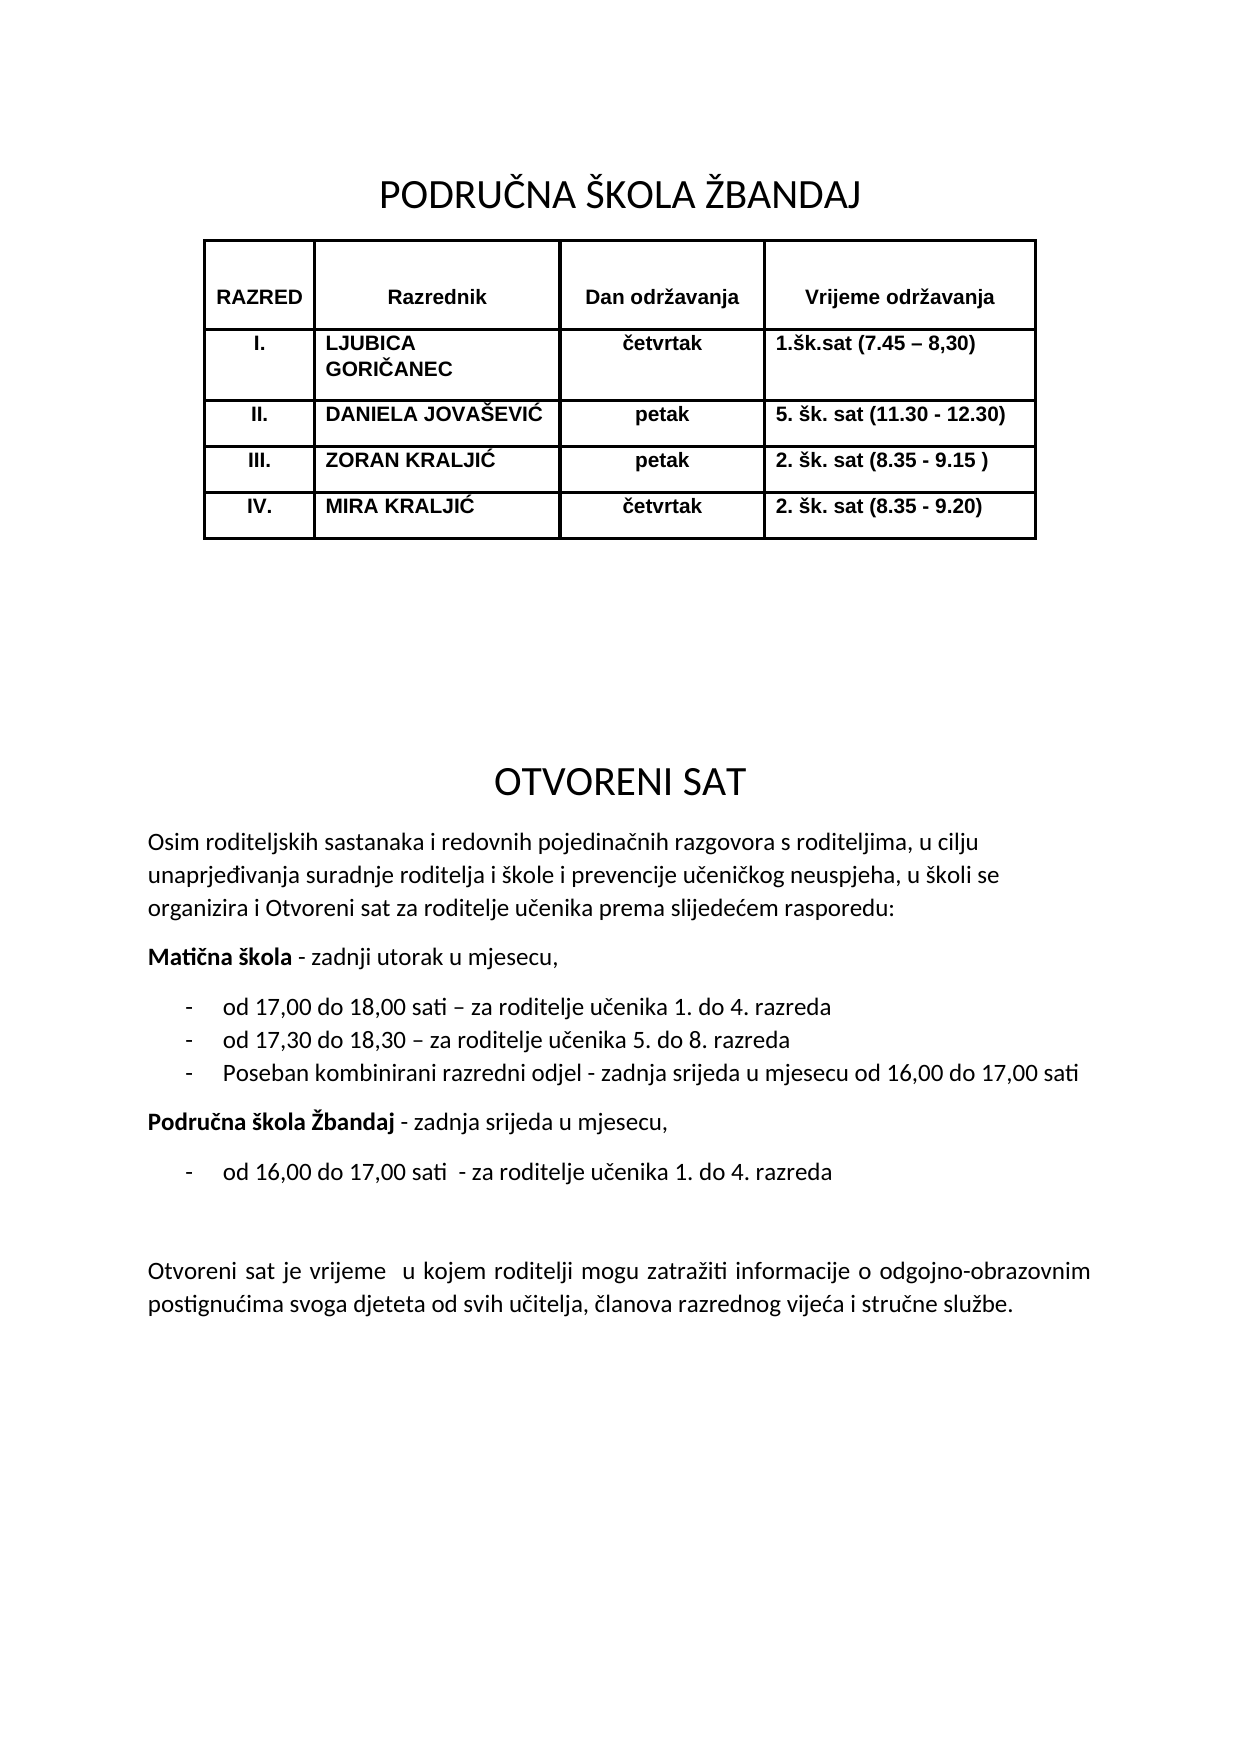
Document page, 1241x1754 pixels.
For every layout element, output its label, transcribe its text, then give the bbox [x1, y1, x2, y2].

text Područna škola Žbandaj - zadnja srijeda u mjesecu, [148, 1106, 1093, 1137]
table_cell ZORAN KRALJIĆ [316, 448, 558, 491]
list od 16,00 do 17,00 sati - za roditelje učenika 1. do 4. razreda [185, 1156, 1093, 1187]
text PODRUČNA ŠKOLA ŽBANDAJ [148, 168, 1093, 218]
table_header Razrednik [316, 242, 558, 327]
table_header RAZRED [206, 242, 313, 327]
table_cell četvrtak [562, 331, 763, 399]
list Poseban kombinirani razredni odjel - zadnja srijeda u mjesecu od 16,00 do 17,00 sati [185, 1057, 1093, 1087]
table_cell 2. šk. sat (8.35 - 9.15 ) [766, 448, 1034, 491]
table_header Vrijeme održavanja [766, 242, 1034, 327]
text Otvoreni sat je vrijeme u kojem roditelji mogu zatražiti informacije o odgojno-obrazovnim postignućima svoga djeteta od svih učitelja, članova razrednog vijeća i stručne službe. [148, 1255, 1093, 1319]
table_cell 1.šk.sat (7.45 – 8,30) [766, 331, 1034, 399]
list od 17,30 do 18,30 – za roditelje učenika 5. do 8. razreda [185, 1024, 1093, 1054]
table_cell IV. [206, 494, 313, 537]
text Matična škola - zadnji utorak u mjesecu, [148, 941, 1093, 972]
table_cell II. [206, 402, 313, 445]
text Osim roditeljskih sastanaka i redovnih pojedinačnih razgovora s roditeljima, u cilju unaprjeđivanja suradnje roditelja i škole i prevencije učeničkog neuspjeha, u školi se organizira i Otvoreni sat za roditelje učenika prema slijedećem rasporedu: [148, 826, 1093, 922]
table_cell petak [562, 448, 763, 491]
table_cell petak [562, 402, 763, 445]
table_cell LJUBICA GORIČANEC [316, 331, 558, 399]
table_cell DANIELA JOVAŠEVIĆ [316, 402, 558, 445]
table_cell MIRA KRALJIĆ [316, 494, 558, 537]
table_cell 2. šk. sat (8.35 - 9.20) [766, 494, 1034, 537]
text OTVORENI SAT [148, 754, 1093, 805]
table_cell III. [206, 448, 313, 491]
table_cell 5. šk. sat (11.30 - 12.30) [766, 402, 1034, 445]
table_cell I. [206, 331, 313, 399]
table_header Dan održavanja [562, 242, 763, 327]
table_cell četvrtak [562, 494, 763, 537]
list od 17,00 do 18,00 sati – za roditelje učenika 1. do 4. razreda [185, 991, 1093, 1022]
